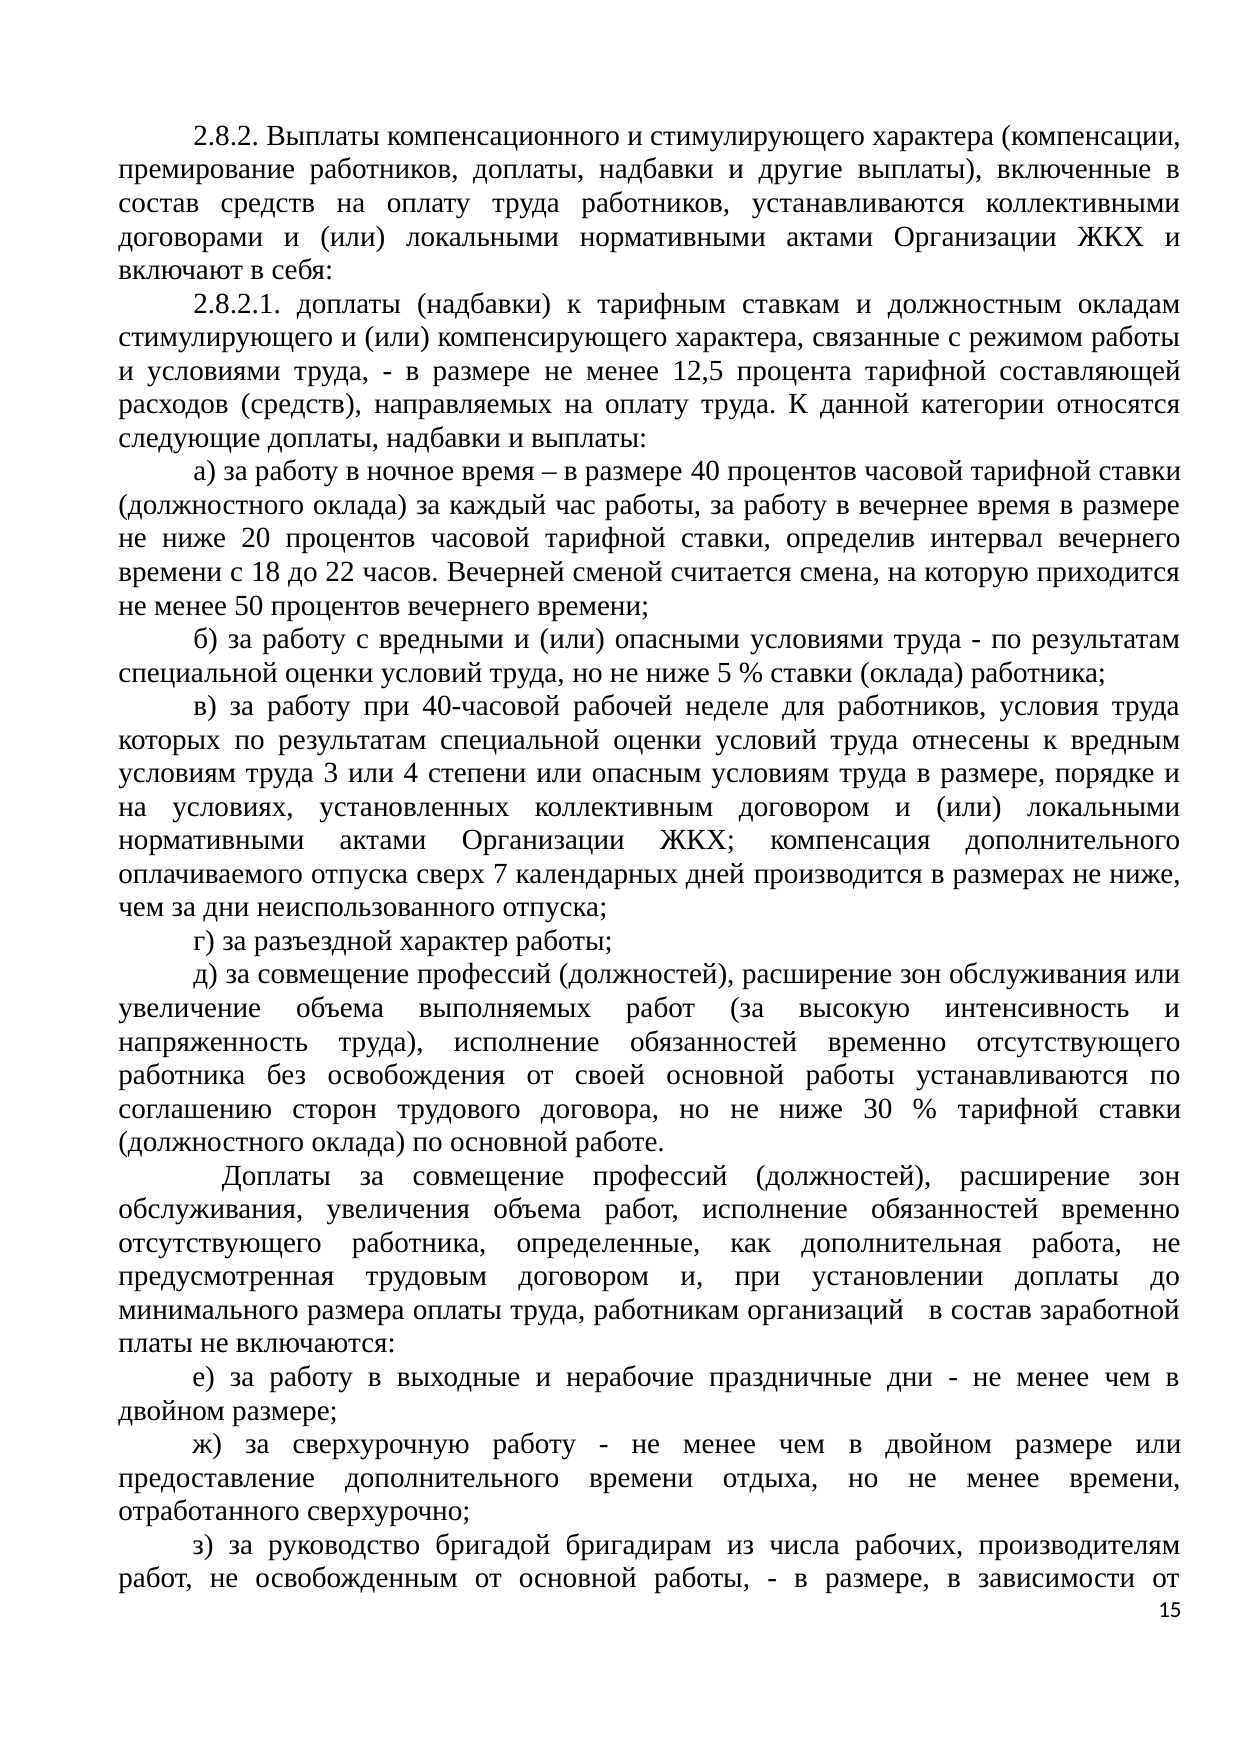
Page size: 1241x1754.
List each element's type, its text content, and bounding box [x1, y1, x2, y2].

text д) за совмещение профессий (должностей), расширение зон обслуживания или увеличение объема выполняемых работ (за высокую интенсивность и напряженность труда), исполнение обязанностей временно отсутствующего работника без освобождения от своей основной работы устанавливаются по соглашению сторон трудового договора, но не ниже 30 % тарифной ставки (должностного оклада) по основной работе. [118, 957, 1181, 1158]
text Доплаты за совмещение профессий (должностей), расширение зон обслуживания, увеличения объема работ, исполнение обязанностей временно отсутствующего работника, определенные, как дополнительная работа, не предусмотренная трудовым договором и, при установлении доплаты до минимального размера оплаты труда, работникам организаций в состав заработной платы не включаются: [118, 1158, 1181, 1359]
text в) за работу при 40-часовой рабочей неделе для работников, условия труда которых по результатам специальной оценки условий труда отнесены к вредным условиям труда 3 или 4 степени или опасным условиям труда в размере, порядке и на условиях, установленных коллективным договором и (или) локальными нормативными актами Организации ЖКХ; компенсация дополнительного оплачиваемого отпуска сверх 7 календарных дней производится в размерах не ниже, чем за дни неиспользованного отпуска; [118, 688, 1181, 923]
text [118, 1527, 1181, 1594]
text е) за работу в выходные и нерабочие праздничные дни - не менее чем в двойном размере; [118, 1359, 1181, 1426]
text ж) за сверхурочную работу - не менее чем в двойном размере или предоставление дополнительного времени отдыха, но не менее времени, отработанного сверхурочно; [118, 1426, 1181, 1527]
text 2.8.2.1. доплаты (надбавки) к тарифным ставкам и должностным окладам стимулирующего и (или) компенсирующего характера, связанные с режимом работы и условиями труда, - в размере не менее 12,5 процента тарифной составляющей расходов (средств), направляемых на оплату труда. К данной категории относятся следующие доплаты, надбавки и выплаты: [118, 286, 1181, 453]
text а) за работу в ночное время – в размере 40 процентов часовой тарифной ставки (должностного оклада) за каждый час работы, за работу в вечернее время в размере не ниже 20 процентов часовой тарифной ставки, определив интервал вечернего времени с 18 до 22 часов. Вечерней сменой считается смена, на которую приходится не менее 50 процентов вечернего времени; [118, 453, 1181, 621]
text г) за разъездной характер работы; [118, 923, 1181, 957]
text б) за работу с вредными и (или) опасными условиями труда - по результатам специальной оценки условий труда, но не ниже 5 % ставки (оклада) работника; [118, 621, 1181, 688]
text 2.8.2. Выплаты компенсационного и стимулирующего характера (компенсации, премирование работников, доплаты, надбавки и другие выплаты), включенные в состав средств на оплату труда работников, устанавливаются коллективными договорами и (или) локальными нормативными актами Организации ЖКХ и включают в себя: [118, 118, 1181, 286]
